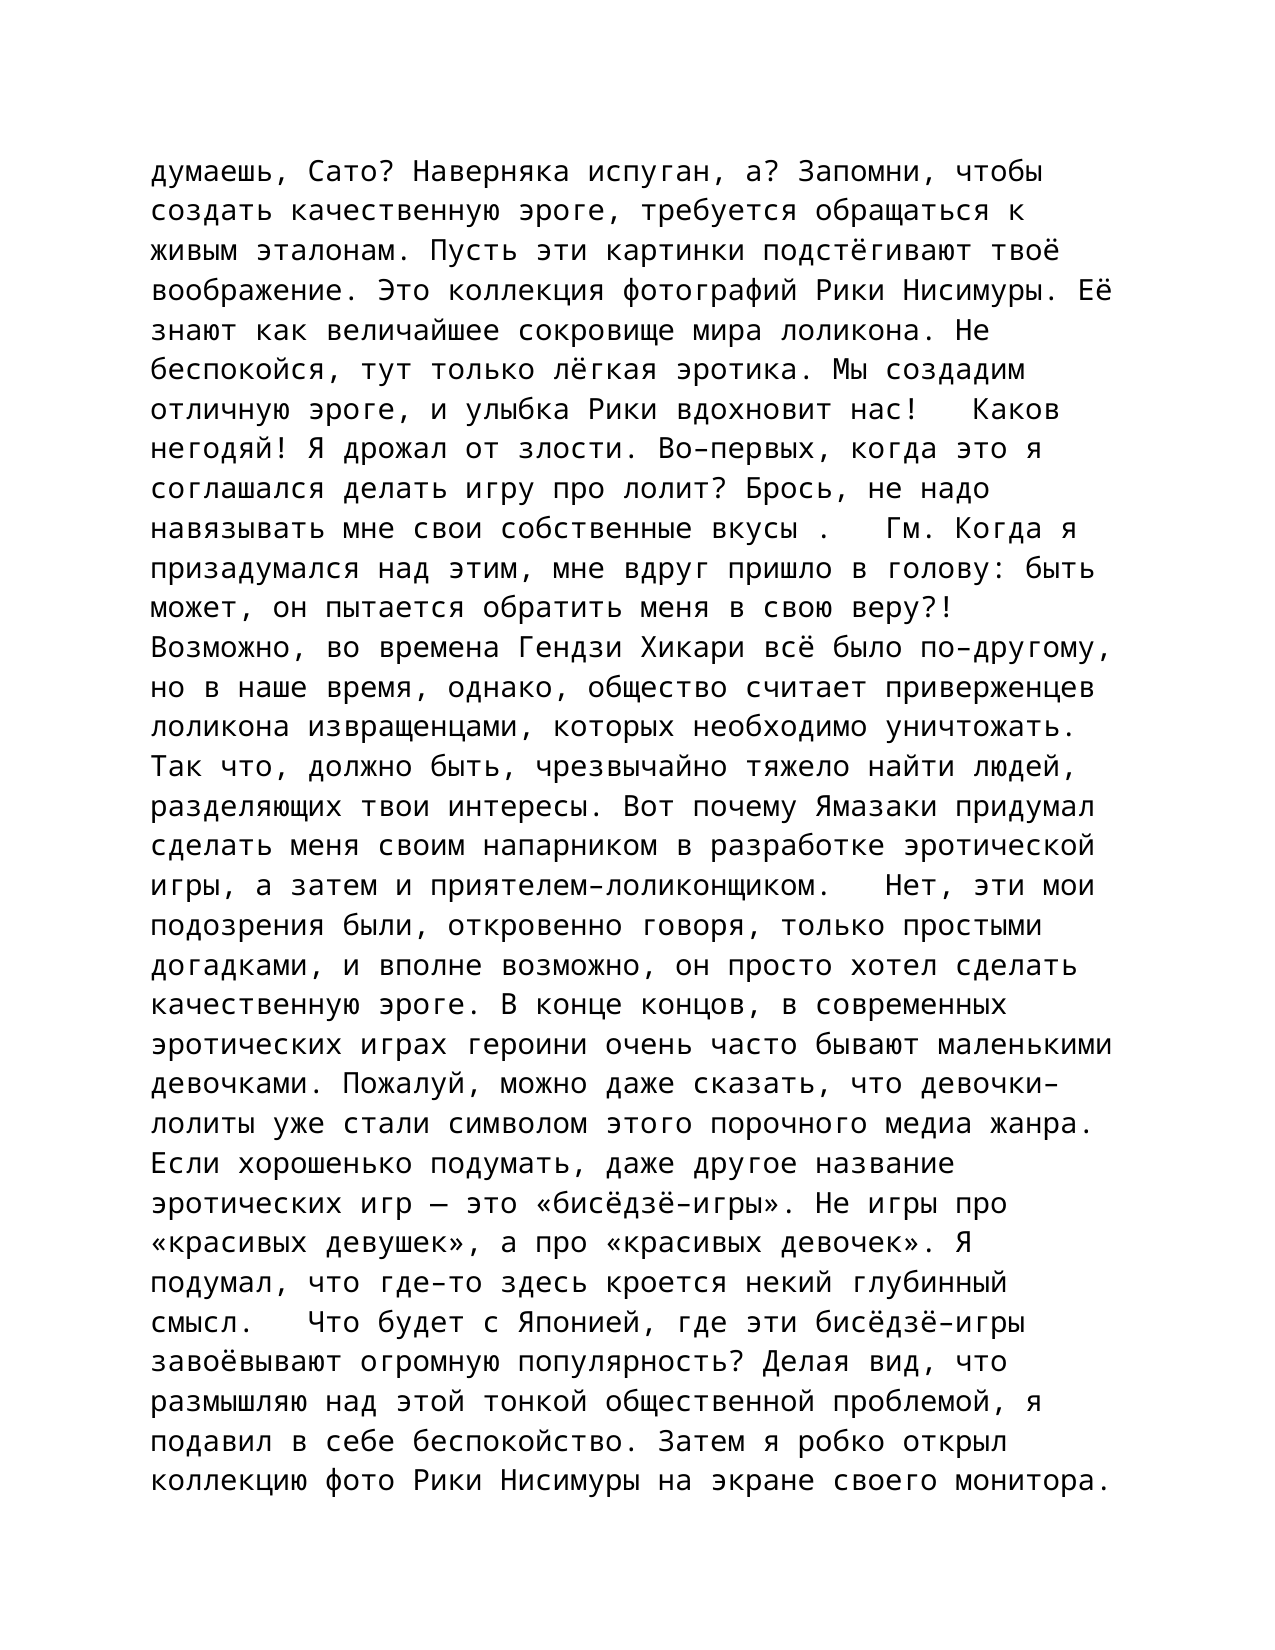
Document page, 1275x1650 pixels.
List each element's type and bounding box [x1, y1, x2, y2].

text [150, 150, 1125, 1499]
